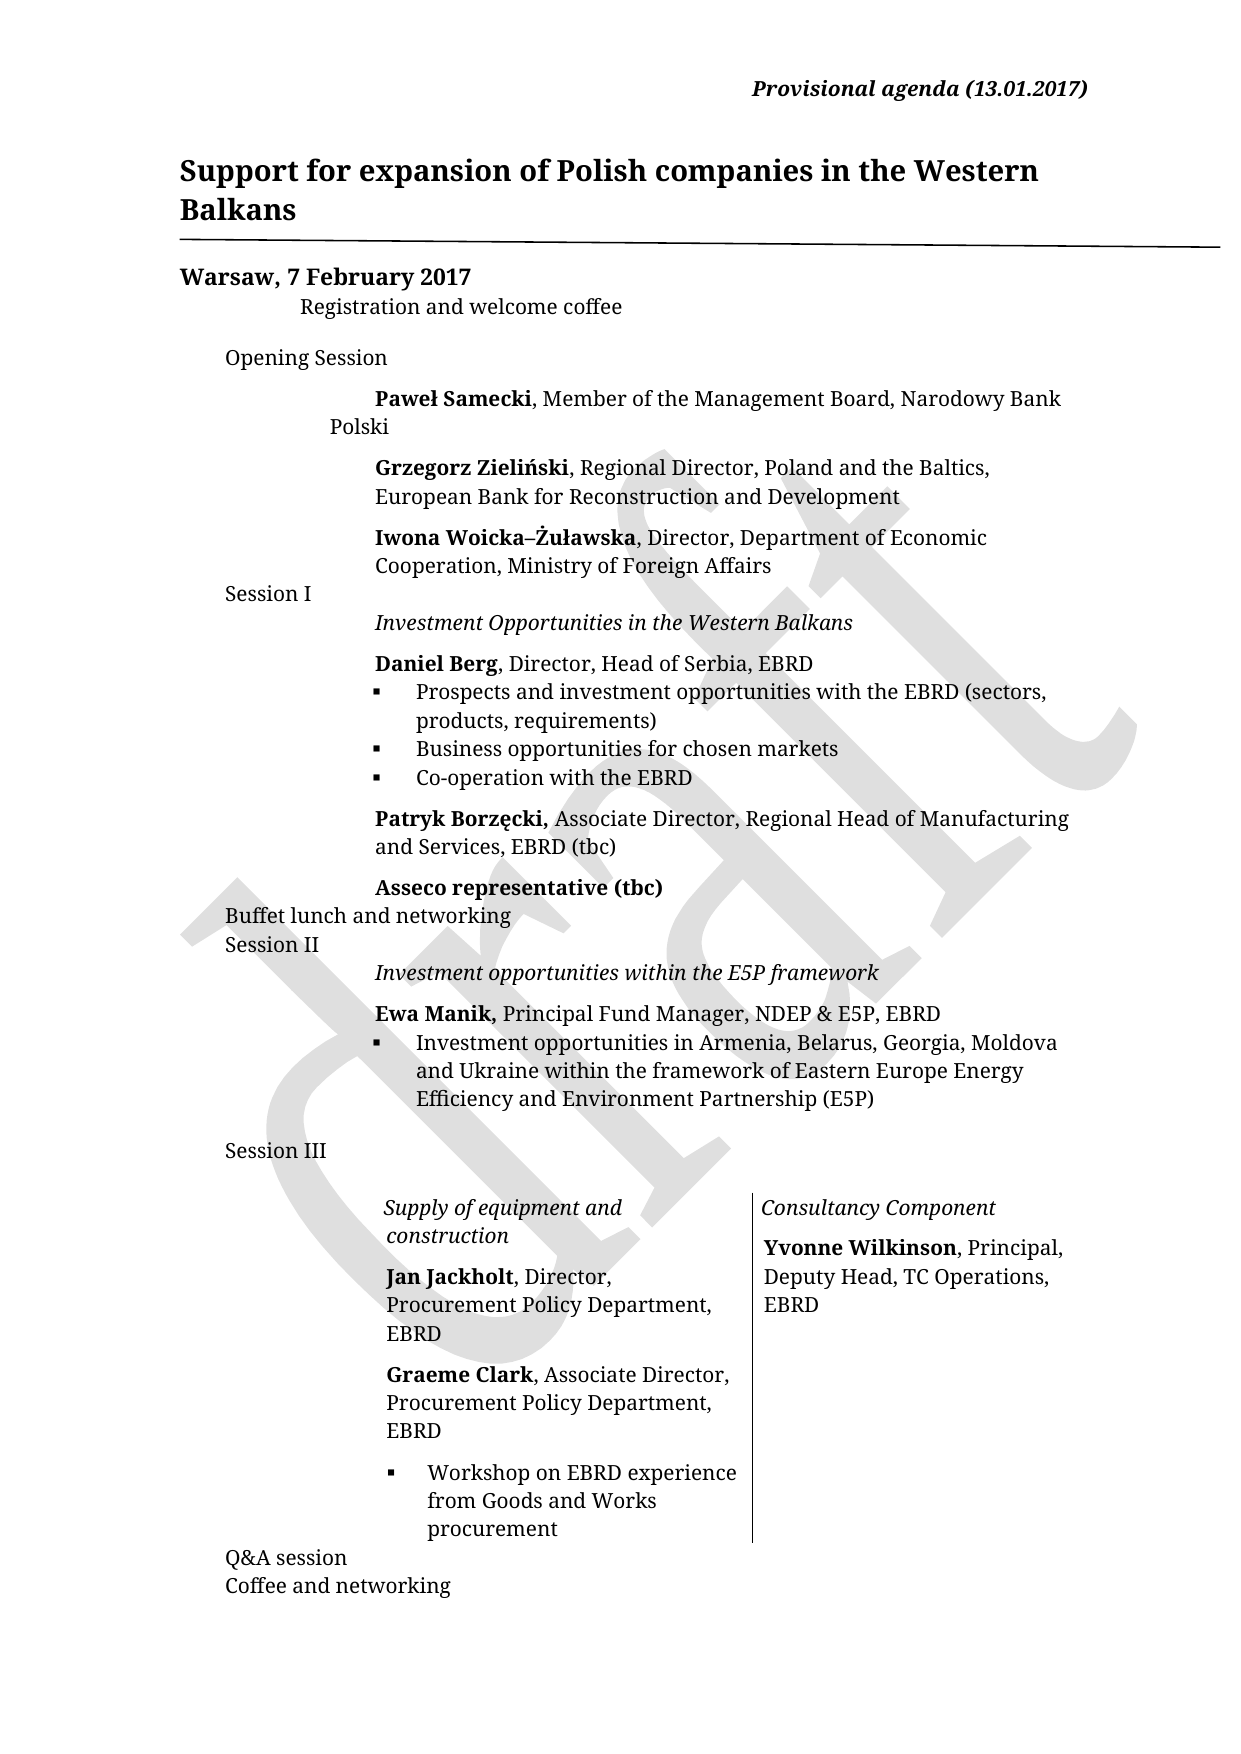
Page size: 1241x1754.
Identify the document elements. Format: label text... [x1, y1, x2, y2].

table_header Supply of equipment and construction Jan Jackholt, Director, Procurement Policy Department, EBRD Graeme Clark, Associate Director, Procurement Policy Department, EBRD Workshop on EBRD experience from Goods and Works procurement [375, 1193, 752, 1543]
list Prospects and investment opportunities with the EBRD (sectors, products, requirements) [372, 677, 1090, 734]
text Q&A session [179, 1543, 1090, 1571]
text Grzegorz Zieliński, Regional Director, Poland and the Baltics, European Bank for Reconstruction and Development [375, 453, 1090, 510]
text Paweł Samecki, Member of the Management Board, Narodowy Bank Polski [329, 384, 1090, 441]
text Patryk Borzęcki, Associate Director, Regional Head of Manufacturing and Services, EBRD (tbc) [375, 804, 1090, 861]
text Warsaw, 7 February 2017 [179, 261, 1090, 292]
list Co-operation with the EBRD [372, 763, 1090, 791]
table_header Consultancy Component Yvonne Wilkinson, Principal, Deputy Head, TC Operations, EBRD [753, 1193, 1113, 1543]
text Session III [179, 1136, 1090, 1164]
text Support for expansion of Polish companies in the Western Balkans [179, 150, 1090, 229]
text Investment opportunities within the E5P framework [179, 958, 1090, 987]
text Registration and welcome coffee [179, 292, 1090, 320]
text Opening Session [179, 343, 1090, 371]
text Ewa Manik, Principal Fund Manager, NDEP & E5P, EBRD [375, 999, 1090, 1028]
text Asseco representative (tbc) [375, 873, 1090, 901]
text Iwona Woicka–Żuławska, Director, Department of Economic Cooperation, Ministry of Foreign Affairs [375, 523, 1090, 579]
text Investment Opportunities in the Western Balkans [300, 608, 1090, 636]
text Coffee and networking [179, 1571, 1090, 1600]
text Daniel Berg, Director, Head of Serbia, EBRD [179, 649, 1090, 677]
list Business opportunities for chosen markets [372, 734, 1090, 763]
text Session II [179, 930, 1090, 958]
text Session I [179, 579, 1090, 608]
list Investment opportunities in Armenia, Belarus, Georgia, Moldova and Ukraine within the framework of Eastern Europe Energy Efficiency and Environment Partnership (E5P) [372, 1028, 1090, 1113]
text Buffet lunch and networking [179, 901, 1090, 930]
